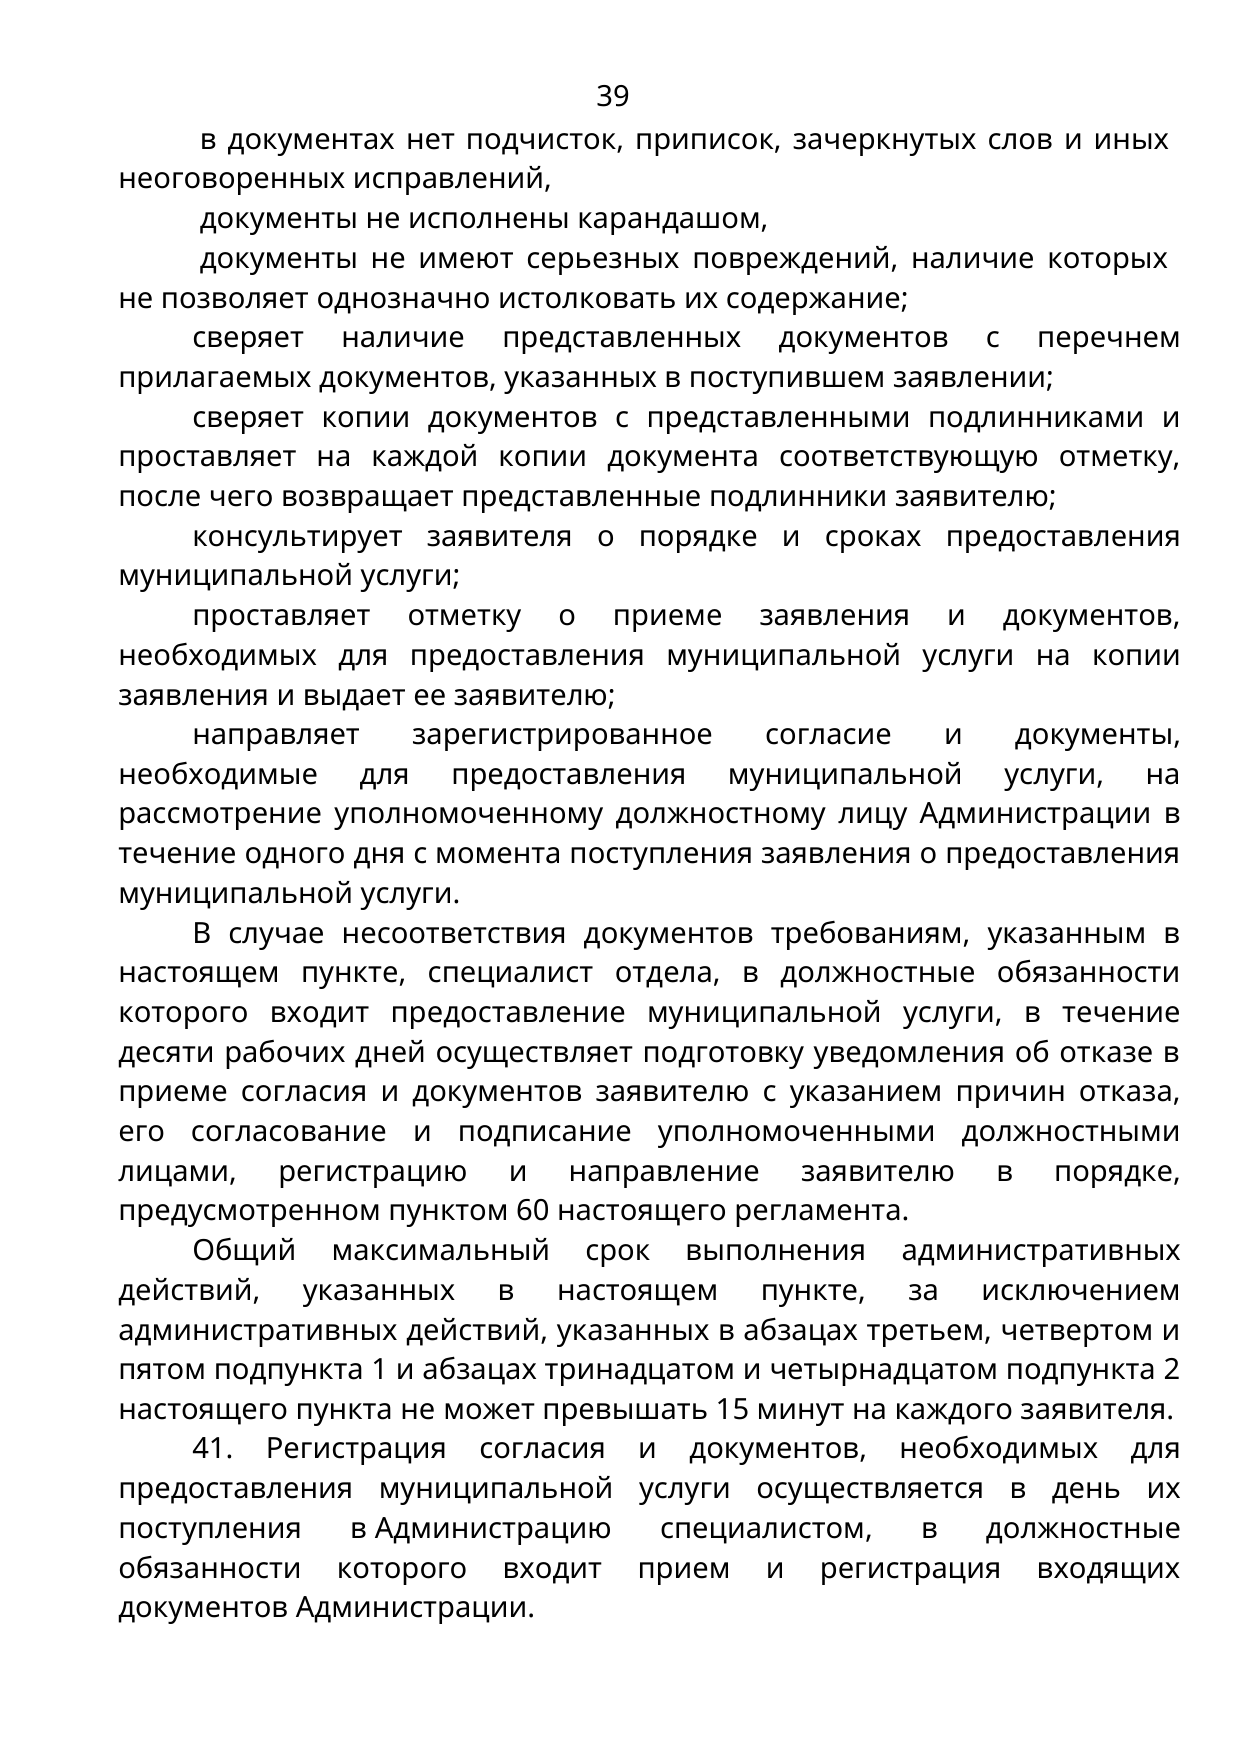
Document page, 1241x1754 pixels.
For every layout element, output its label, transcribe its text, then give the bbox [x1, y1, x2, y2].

text в документах нет подчисток, приписок, зачеркнутых слов и иных неоговоренных исправлений, [118, 118, 1181, 197]
text проставляет отметку о приеме заявления и документов, необходимых для предоставления муниципальной услуги на копии заявления и выдает ее заявителю; [118, 594, 1181, 713]
text В случае несоответствия документов требованиям, указанным в настоящем пункте, специалист отдела, в должностные обязанности которого входит предоставление муниципальной услуги, в течение десяти рабочих дней осуществляет подготовку уведомления об отказе в приеме согласия и документов заявителю с указанием причин отказа, его согласование и подписание уполномоченными должностными лицами, регистрацию и направление заявителю в порядке, предусмотренном пунктом 60 настоящего регламента. [118, 912, 1181, 1229]
text Общий максимальный срок выполнения административных действий, указанных в настоящем пункте, за исключением административных действий, указанных в абзацах третьем, четвертом и пятом подпункта 1 и абзацах тринадцатом и четырнадцатом подпункта 2 настоящего пункта не может превышать 15 минут на каждого заявителя. [118, 1229, 1181, 1428]
text сверяет копии документов с представленными подлинниками и проставляет на каждой копии документа соответствующую отметку, после чего возвращает представленные подлинники заявителю; [118, 396, 1181, 515]
text 41. Регистрация согласия и документов, необходимых для предоставления муниципальной услуги осуществляется в день их поступления в Администрацию специалистом, в должностные обязанности которого входит прием и регистрация входящих документов Администрации. [118, 1428, 1181, 1626]
text документы не исполнены карандашом, [118, 197, 1181, 237]
text сверяет наличие представленных документов с перечнем прилагаемых документов, указанных в поступившем заявлении; [118, 317, 1181, 396]
text документы не имеют серьезных повреждений, наличие которых не позволяет однозначно истолковать их содержание; [118, 237, 1181, 317]
text консультирует заявителя о порядке и сроках предоставления муниципальной услуги; [118, 515, 1181, 594]
text направляет зарегистрированное согласие и документы, необходимые для предоставления муниципальной услуги, на рассмотрение уполномоченному должностному лицу Администрации в течение одного дня с момента поступления заявления о предоставления муниципальной услуги. [118, 713, 1181, 912]
